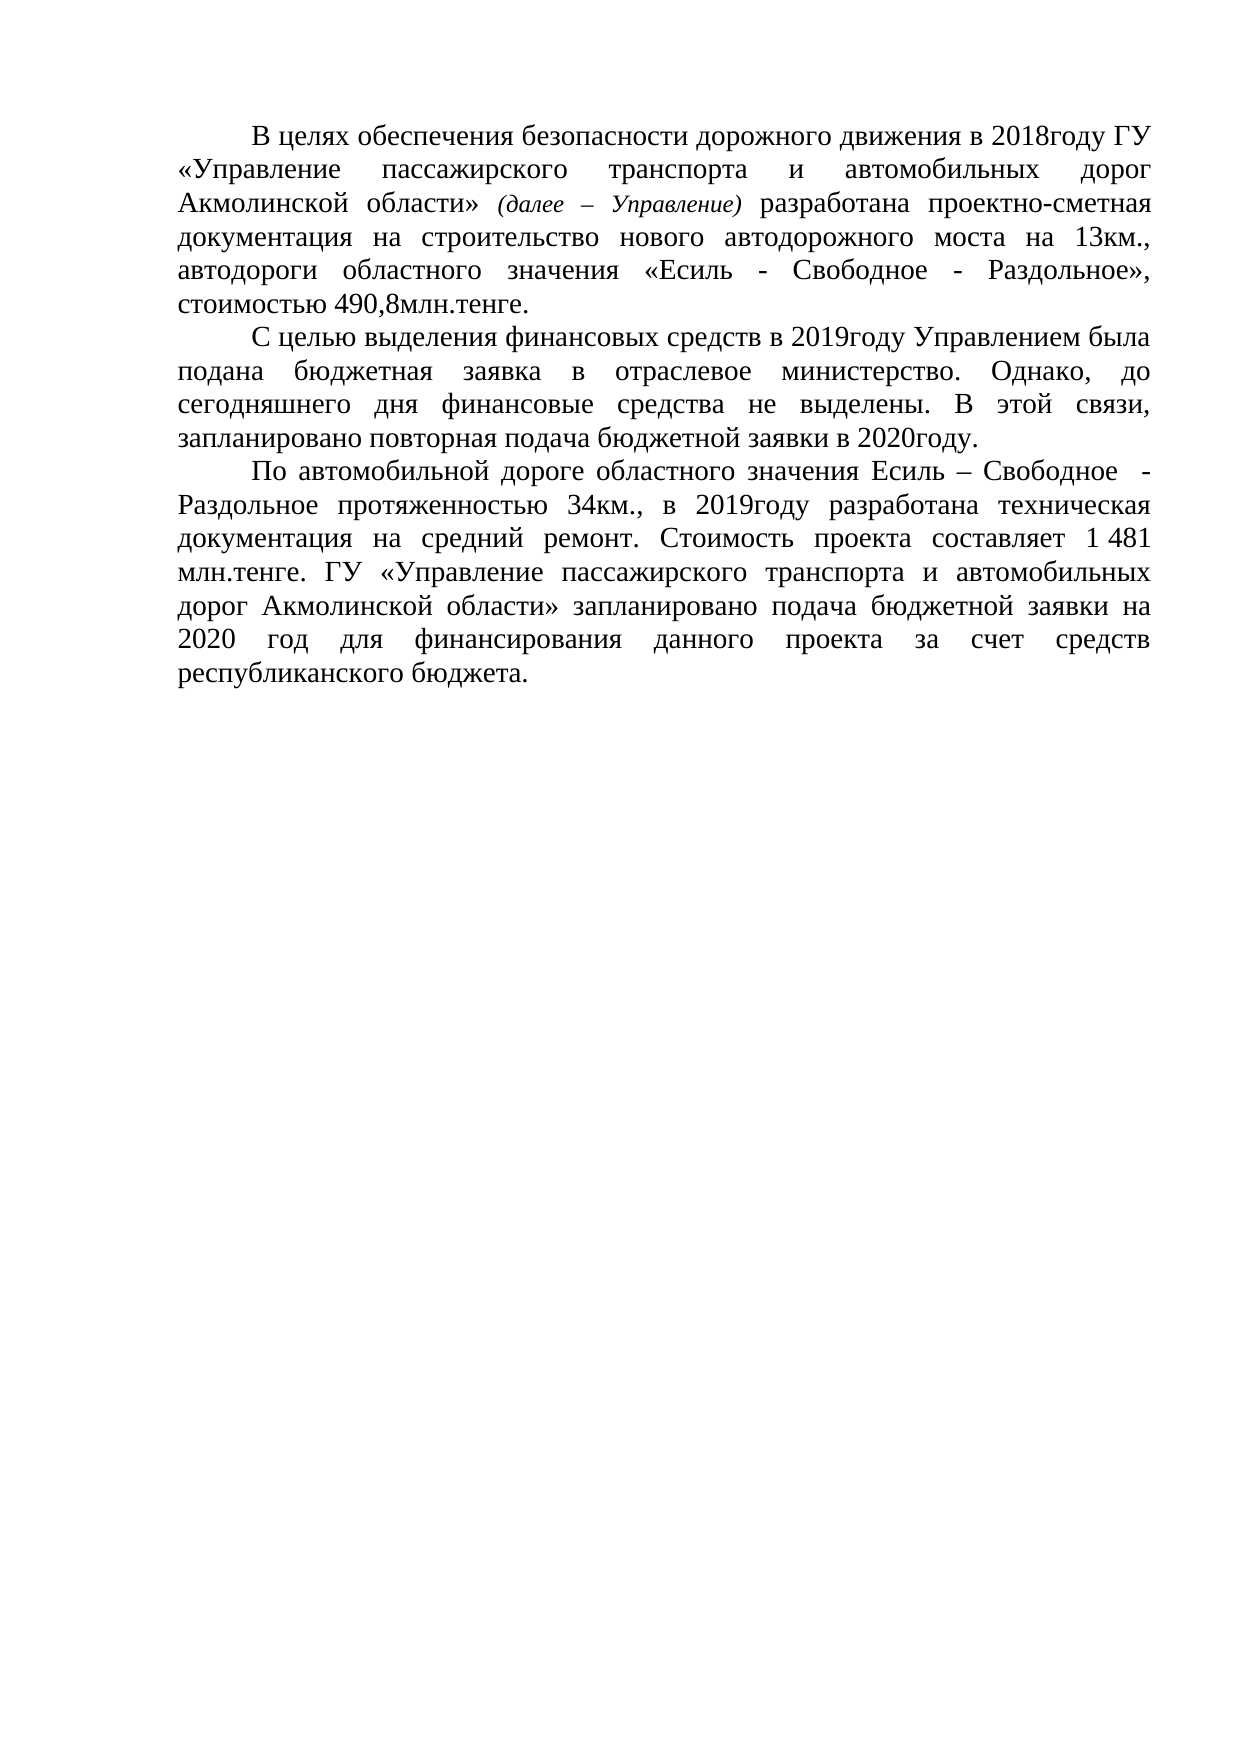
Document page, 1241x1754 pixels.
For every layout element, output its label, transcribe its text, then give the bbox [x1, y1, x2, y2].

text В целях обеспечения безопасности дорожного движения в 2018году ГУ «Управление пассажирского транспорта и автомобильных дорог Акмолинской области» (далее – Управление) разработана проектно-сметная документация на строительство нового автодорожного моста на 13км., автодороги областного значения «Есиль - Свободное - Раздольное», стоимостью 490,8млн.тенге. [177, 118, 1152, 319]
text По автомобильной дороге областного значения Есиль – Свободное - Раздольное протяженностью 34км., в 2019году разработана техническая документация на средний ремонт. Стоимость проекта составляет 1 481 млн.тенге. ГУ «Управление пассажирского транспорта и автомобильных дорог Акмолинской области» запланировано подача бюджетной заявки на 2020 год для финансирования данного проекта за счет средств республиканского бюджета. [177, 453, 1152, 688]
text С целью выделения финансовых средств в 2019году Управлением была подана бюджетная заявка в отраслевое министерство. Однако, до сегодняшнего дня финансовые средства не выделены. В этой связи, запланировано повторная подача бюджетной заявки в 2020году. [177, 319, 1152, 453]
